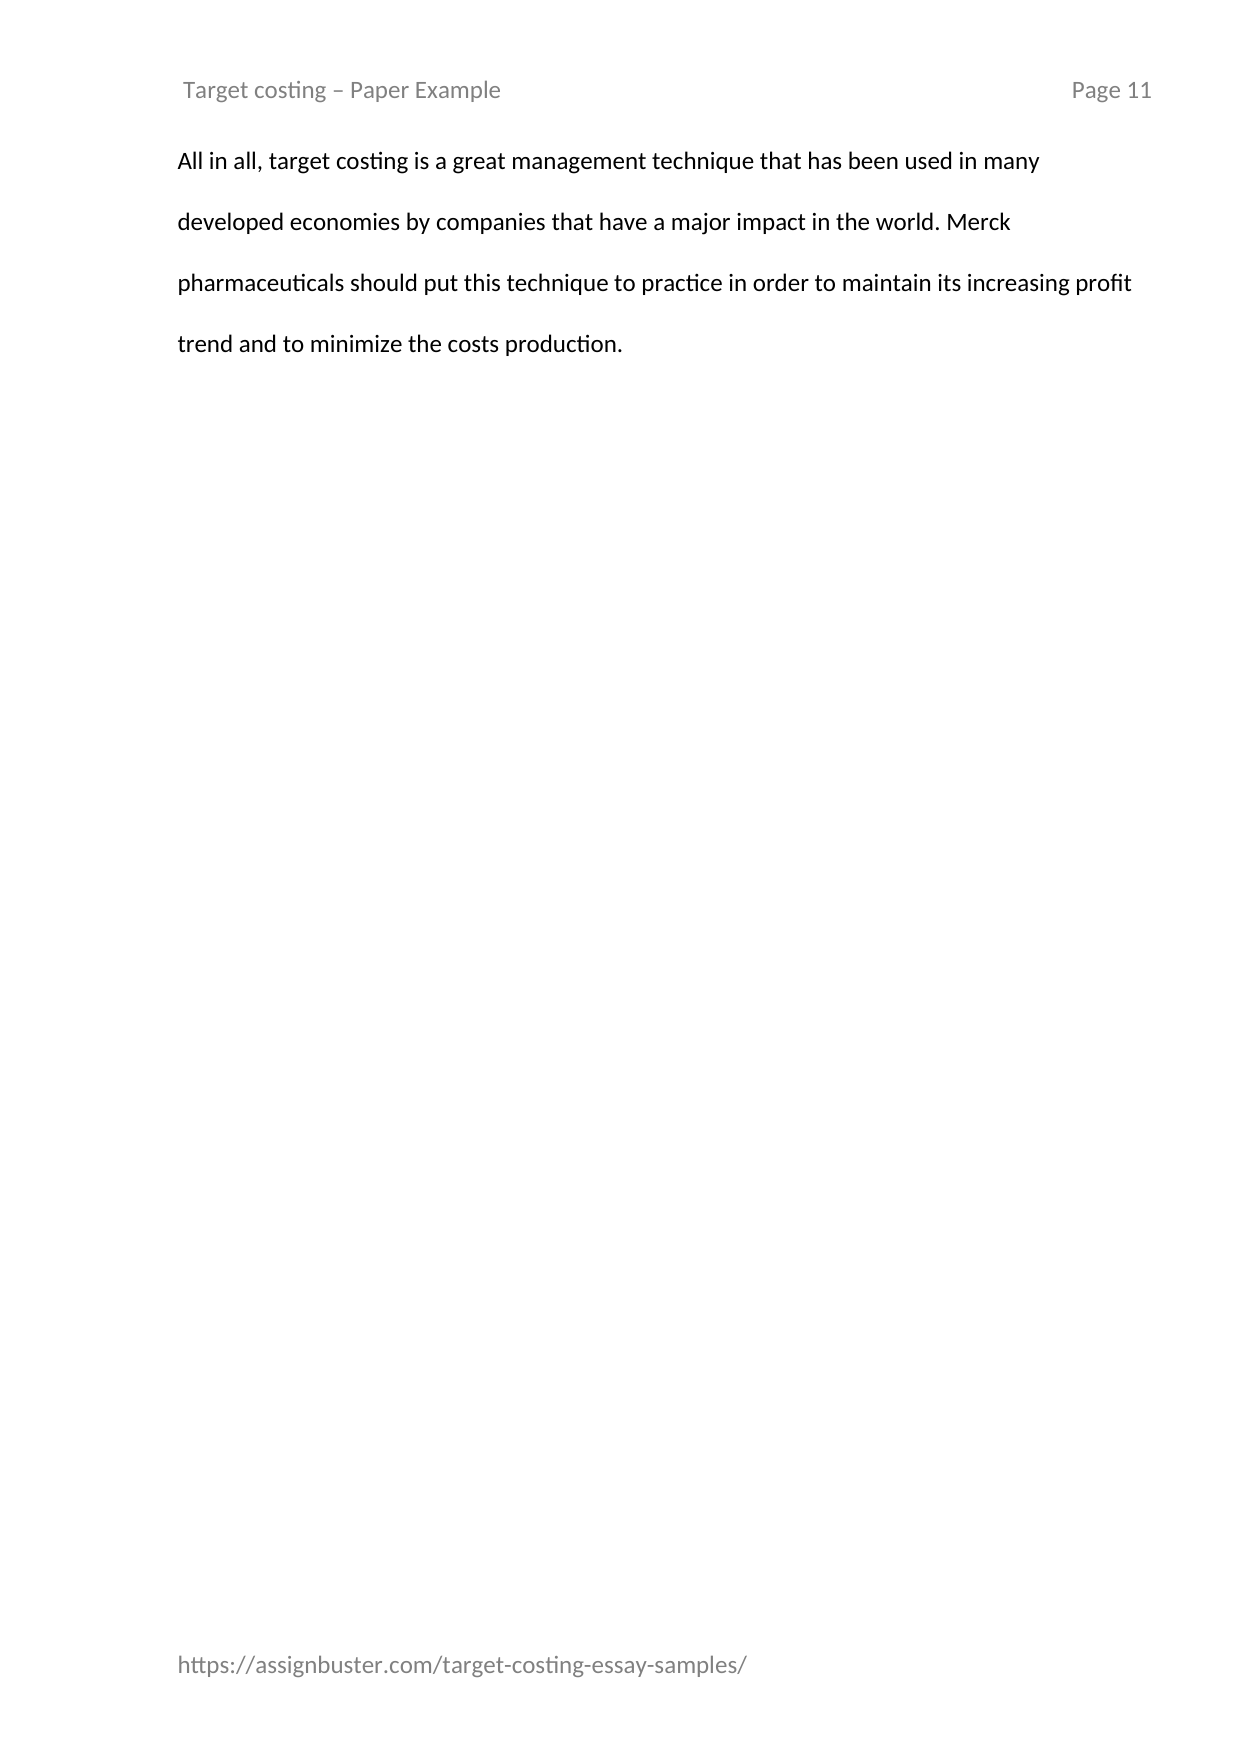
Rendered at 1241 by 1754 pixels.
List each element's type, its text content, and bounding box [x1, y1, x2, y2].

text All in all, target costing is a great management technique that has been used in many developed economies by companies that have a major impact in the world. Merck pharmaceuticals should put this technique to practice in order to maintain its increasing profit trend and to minimize the costs production. [177, 145, 1152, 359]
